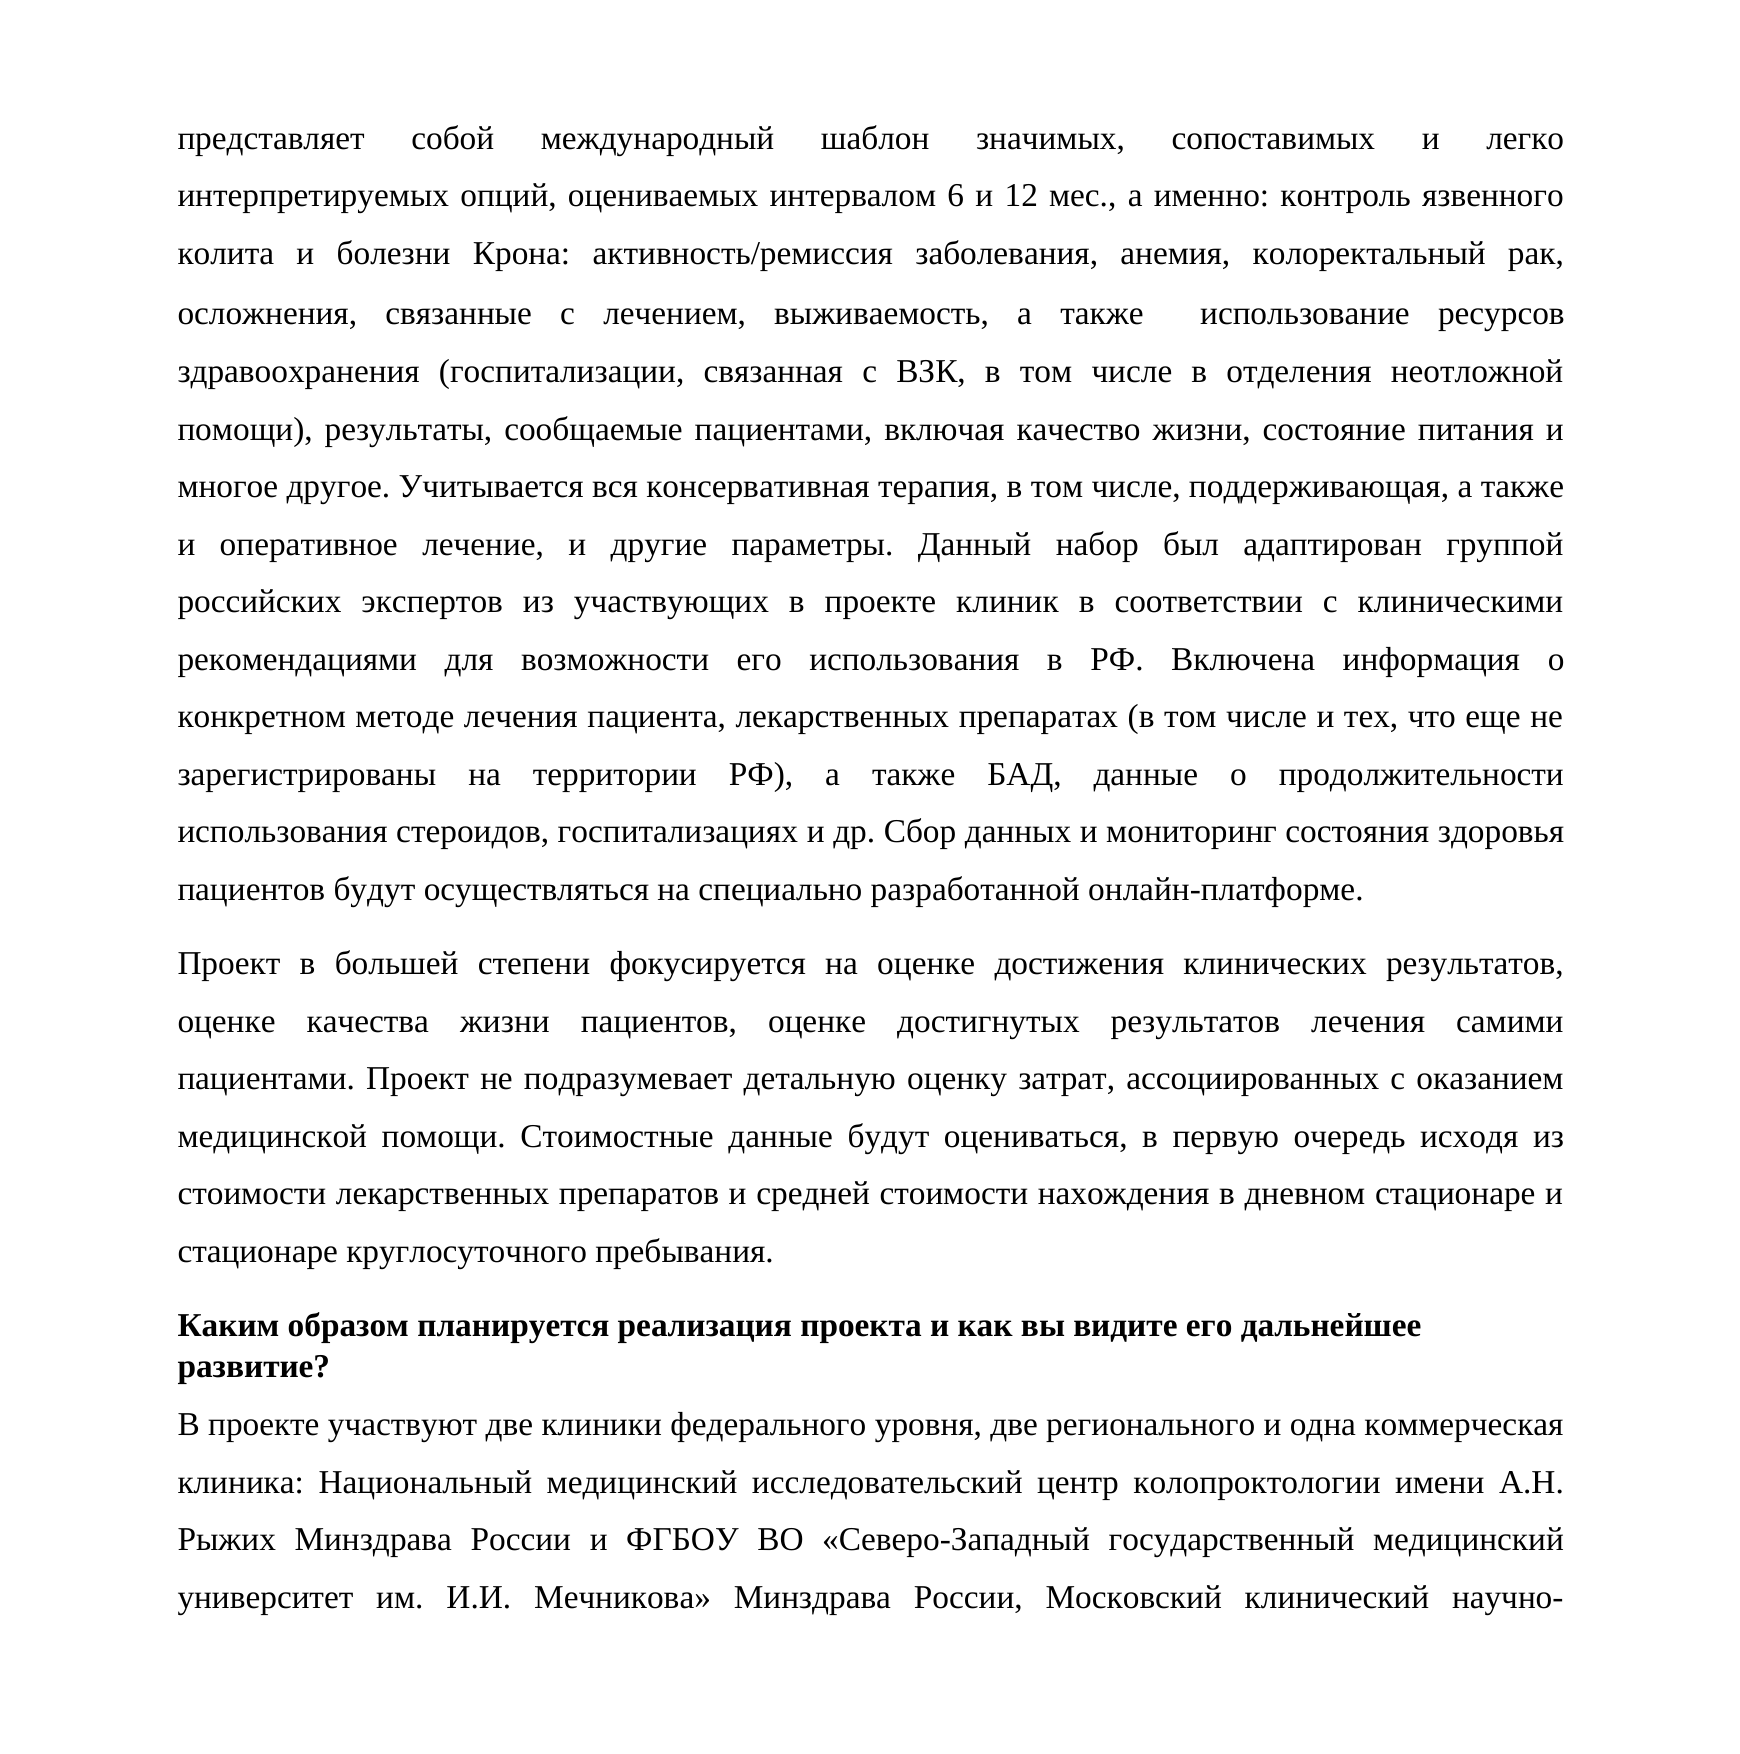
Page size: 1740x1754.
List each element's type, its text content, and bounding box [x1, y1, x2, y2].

text Проект в большей степени фокусируется на оценке достижения клинических результатов, оценке качества жизни пациентов, оценке достигнутых результатов лечения самими пациентами. Проект не подразумевает детальную оценку затрат, ассоциированных с оказанием медицинской помощи. Стоимостные данные будут оцениваться, в первую очередь исходя из стоимости лекарственных препаратов и средней стоимости нахождения в дневном стационаре и стационаре круглосуточного пребывания. [177, 943, 1565, 1269]
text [177, 1404, 1565, 1615]
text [177, 118, 1565, 907]
text Каким образом планируется реализация проекта и как вы видите его дальнейшее развитие? [177, 1305, 1565, 1385]
